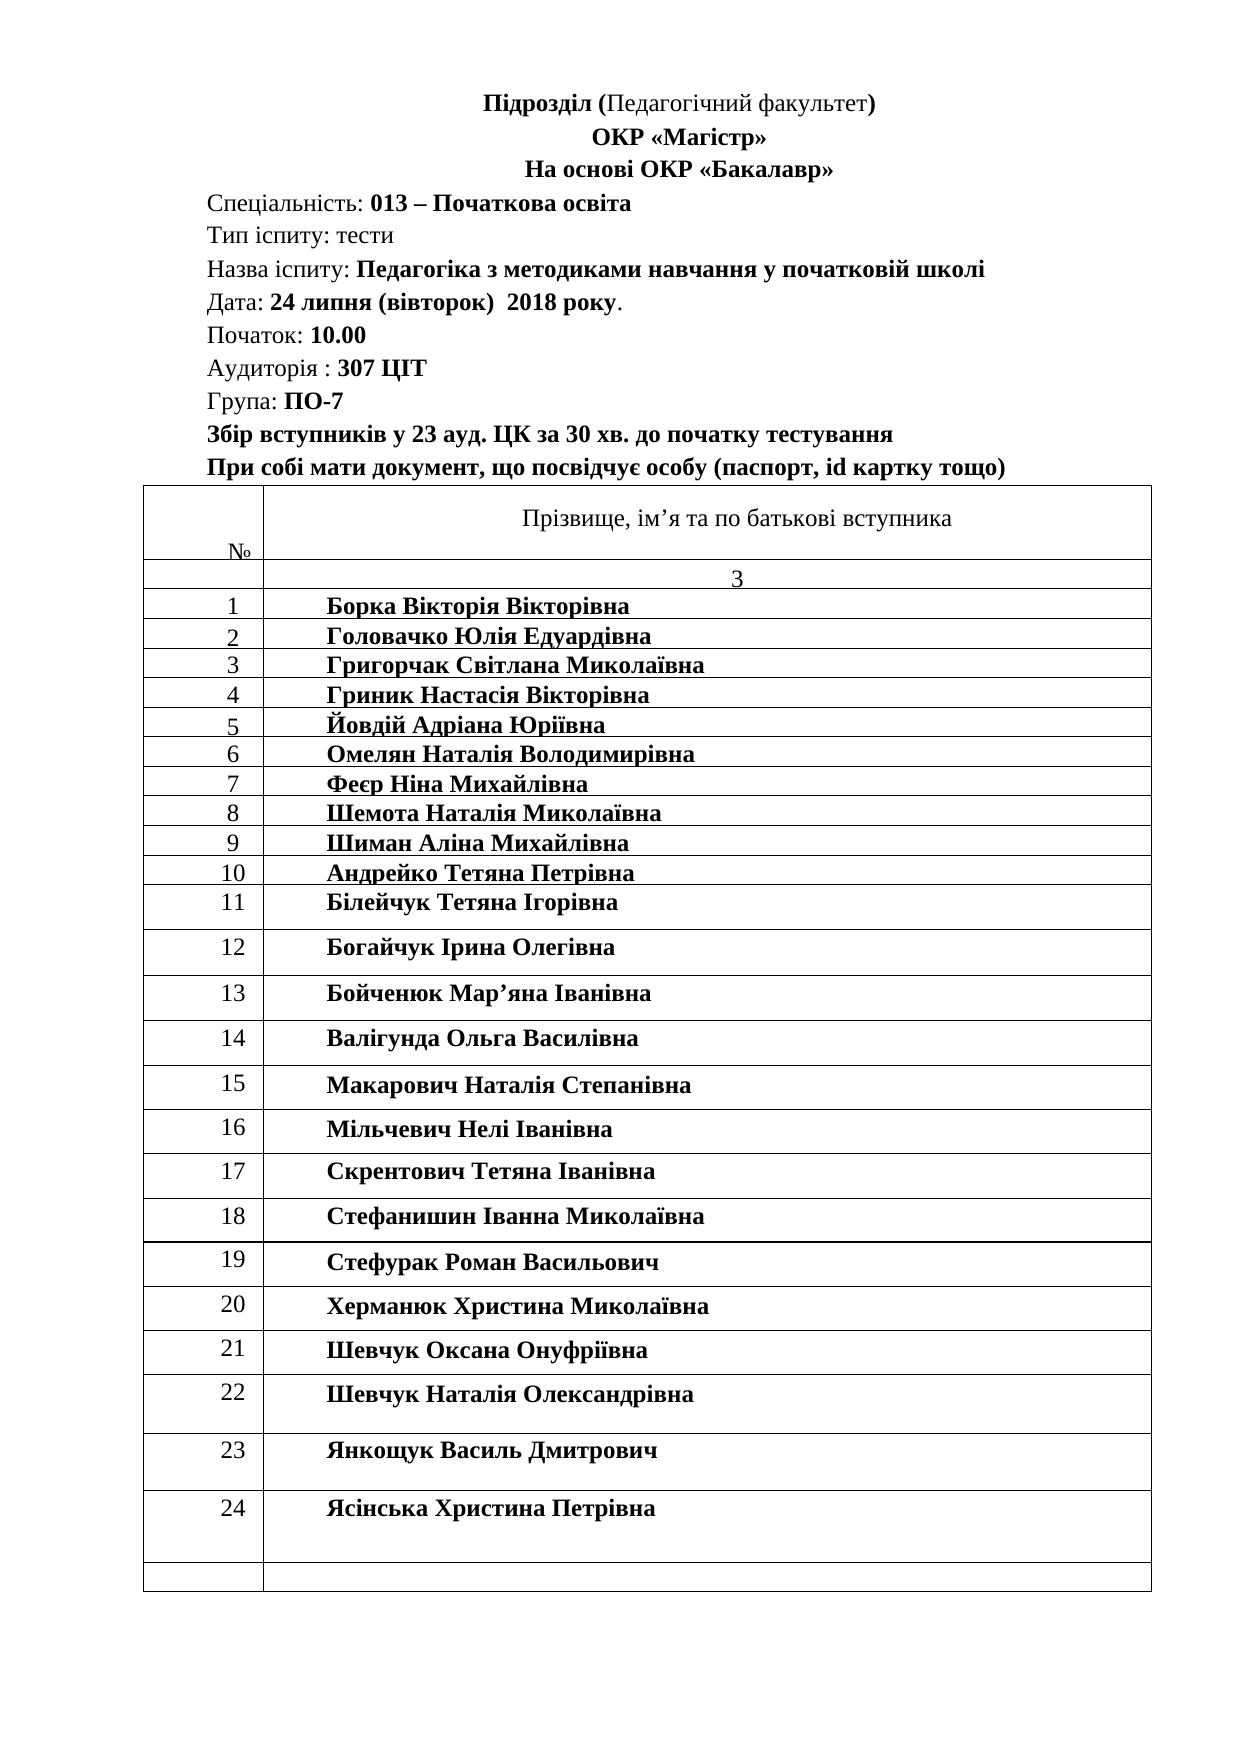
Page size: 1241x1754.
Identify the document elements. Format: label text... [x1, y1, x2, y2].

text Збір вступників у 23 ауд. ЦК за 30 хв. до початку тестування [148, 419, 1152, 447]
text Аудиторія : 307 ЦІТ [148, 353, 1152, 381]
table_cell 1 [144, 589, 263, 618]
text Спеціальність: 013 – Початкова освіта [148, 188, 1152, 216]
table_cell 15 [144, 1066, 263, 1108]
table_cell 24 [144, 1491, 263, 1562]
table_header Прізвище, ім’я та по батькові вступника [264, 486, 1151, 559]
text Дата: 24 липня (вівторок) 2018 року. [148, 287, 1152, 315]
table_cell 14 [144, 1021, 263, 1064]
table_cell [144, 1563, 263, 1591]
table_cell 13 [144, 976, 263, 1019]
table_cell 9 [144, 826, 263, 854]
text Назва іспиту: Педагогіка з методиками навчання у початковій школі [148, 254, 1152, 282]
table_cell 20 [144, 1287, 263, 1330]
table_cell Бойченюк Мар’яна Іванівна [264, 976, 1151, 1019]
table_cell 3 [144, 649, 263, 677]
text Підрозділ (Педагогічний факультет) [148, 88, 1152, 117]
table_cell Стефанишин Іванна Миколаївна [264, 1199, 1151, 1241]
table_header № з/п [144, 486, 263, 559]
table_cell Стефурак Роман Васильович [264, 1243, 1151, 1286]
table_cell 22 [144, 1375, 263, 1432]
table_cell 5 [144, 708, 263, 736]
table_cell Головачко Юлія Едуардівна [264, 619, 1151, 647]
table_cell 23 [144, 1434, 263, 1490]
table_cell Борка Вікторія Вікторівна [264, 589, 1151, 618]
text Тип іспиту: тести [148, 221, 1152, 249]
table_cell Херманюк Христина Миколаївна [264, 1287, 1151, 1330]
table_cell 11 12 [144, 885, 263, 929]
table_cell 16 [144, 1110, 263, 1153]
text На основі ОКР «Бакалавр» [148, 154, 1152, 183]
table_cell Йовдій Адріана Юріївна [264, 708, 1151, 736]
table_cell Феєр Ніна Михайлівна [264, 767, 1151, 795]
table_cell 12 [144, 930, 263, 975]
table_cell 21 [144, 1331, 263, 1374]
table_cell Андрейко Тетяна Петрівна [264, 856, 1151, 884]
table_cell 7 [144, 767, 263, 795]
text Група: ПО-7 [148, 386, 1152, 414]
table_cell 6 [144, 737, 263, 766]
table_cell 19 [144, 1243, 263, 1286]
table_cell 2 [144, 619, 263, 647]
table_cell Скрентович Тетяна Іванівна [264, 1154, 1151, 1198]
table_cell Білейчук Тетяна Ігорівна [264, 885, 1151, 929]
table_cell Валігунда Ольга Василівна [264, 1021, 1151, 1064]
table_cell Мільчевич Нелі Іванівна [264, 1110, 1151, 1153]
text ОКР «Магістр» [148, 122, 1152, 150]
table_cell Ясінська Христина Петрівна [264, 1491, 1151, 1562]
table_cell Омелян Наталія Володимирівна [264, 737, 1151, 766]
table_cell Гриник Настасія Вікторівна [264, 678, 1151, 707]
table_cell 8 [144, 796, 263, 825]
table_cell [264, 1563, 1151, 1591]
table_cell 10 [144, 856, 263, 884]
table_cell [144, 560, 263, 588]
table_cell Шевчук Наталія Олександрівна [264, 1375, 1151, 1432]
table_cell Янкощук Василь Дмитрович [264, 1434, 1151, 1490]
table_cell Шемота Наталія Миколаївна [264, 796, 1151, 825]
table_cell Шевчук Оксана Онуфріївна [264, 1331, 1151, 1374]
text Початок: 10.00 [148, 320, 1152, 348]
table_cell 18 [144, 1199, 263, 1241]
text При собі мати документ, що посвідчує особу (паспорт, id картку тощо) [148, 452, 1152, 481]
table_cell Григорчак Світлана Миколаївна [264, 649, 1151, 677]
table_cell 17 [144, 1154, 263, 1198]
table_cell Богайчук Ірина Олегівна [264, 930, 1151, 975]
table_cell 4 [144, 678, 263, 707]
table_cell 3 [264, 560, 1151, 588]
table_cell Макарович Наталія Степанівна [264, 1066, 1151, 1108]
table_cell Шиман Аліна Михайлівна [264, 826, 1151, 854]
